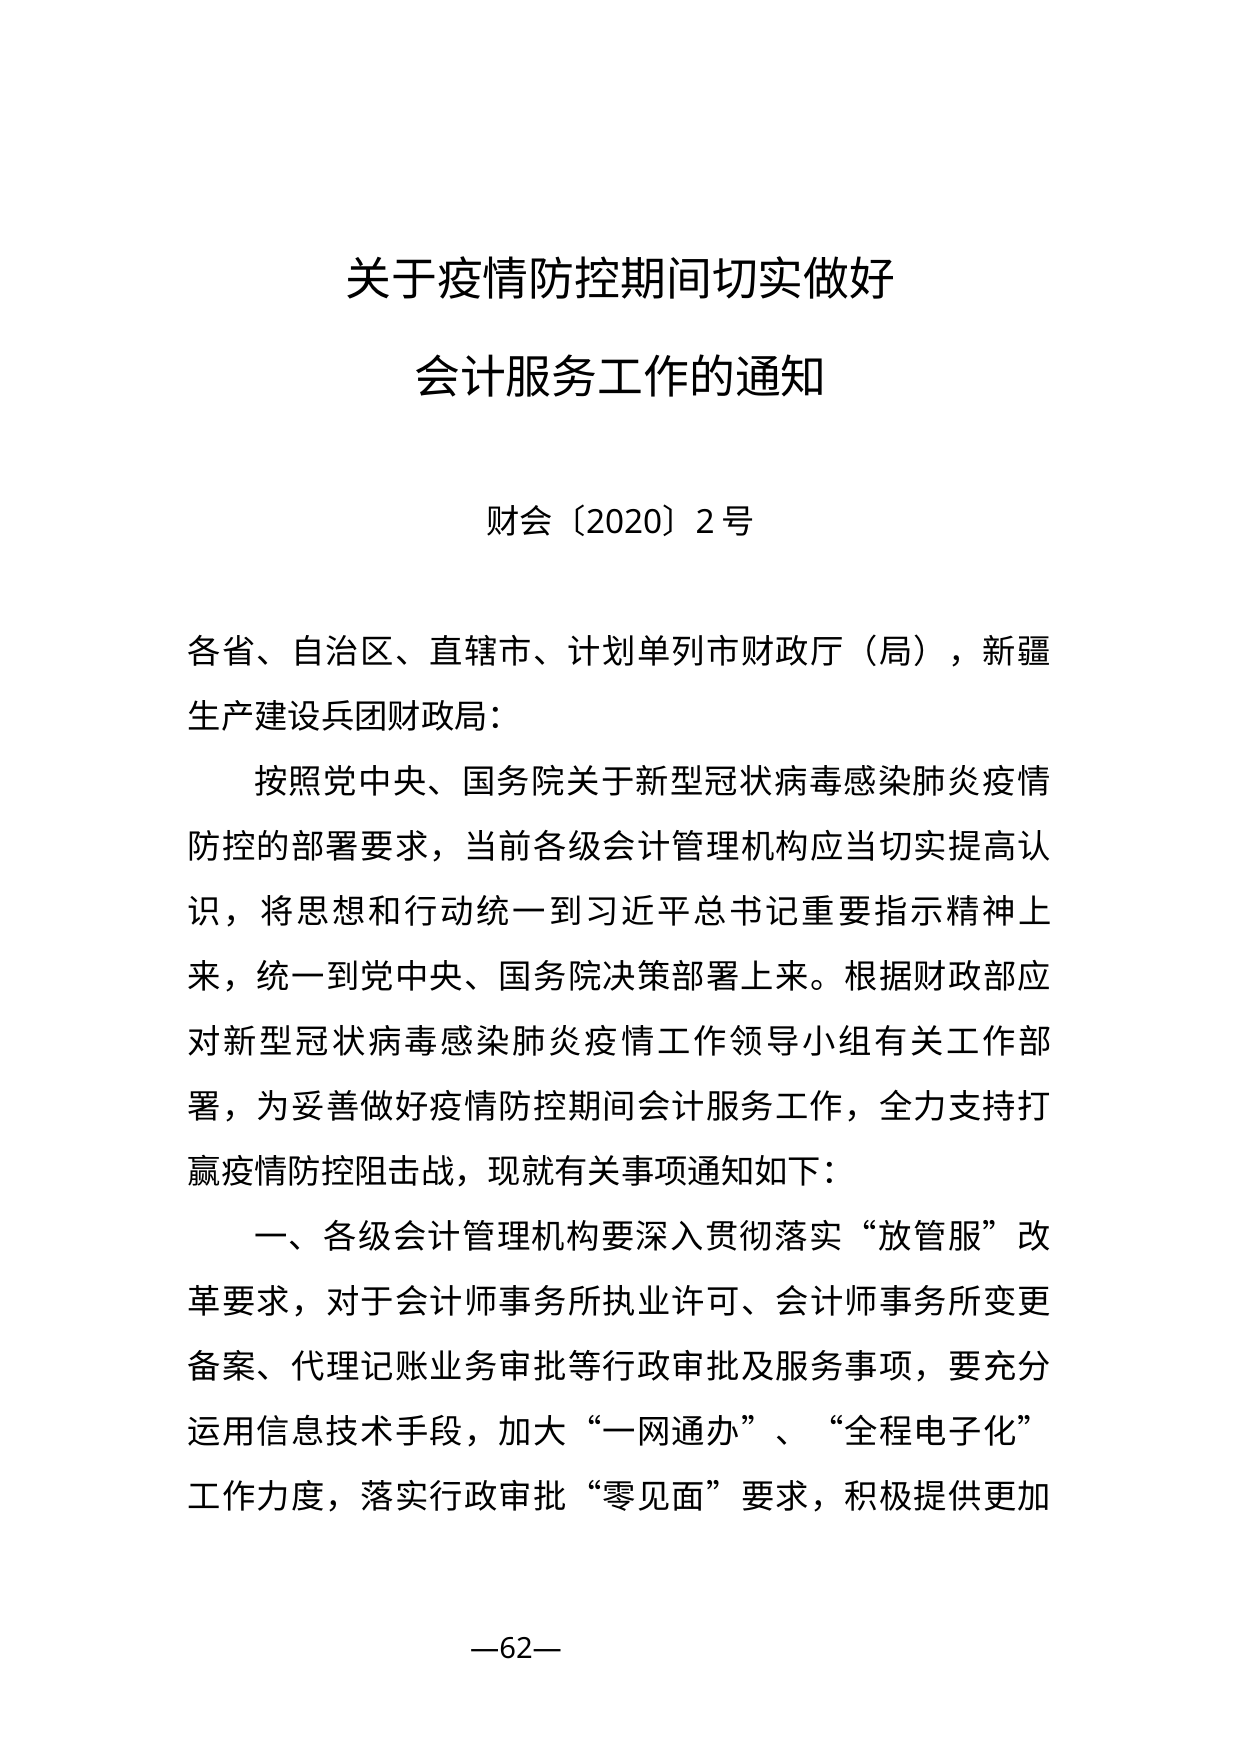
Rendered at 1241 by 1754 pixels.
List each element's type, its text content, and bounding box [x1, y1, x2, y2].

subtitle 会计服务工作的通知 [187, 324, 1053, 422]
subtitle 财会〔2020〕2号 [187, 487, 1053, 552]
text 按照党中央、国务院关于新型冠状病毒感染肺炎疫情防控的部署要求，当前各级会计管理机构应当切实提高认识，将思想和行动统一到习近平总书记重要指示精神上来，统一到党中央、国务院决策部署上来。根据财政部应对新型冠状病毒感染肺炎疫情工作领导小组有关工作部署，为妥善做好疫情防控期间会计服务工作，全力支持打赢疫情防控阻击战，现就有关事项通知如下： [187, 747, 1053, 1202]
subtitle 关于疫情防控期间切实做好 [187, 227, 1053, 324]
text 各省、自治区、直辖市、计划单列市财政厅（局），新疆生产建设兵团财政局： [187, 617, 1053, 747]
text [187, 1202, 1053, 1527]
